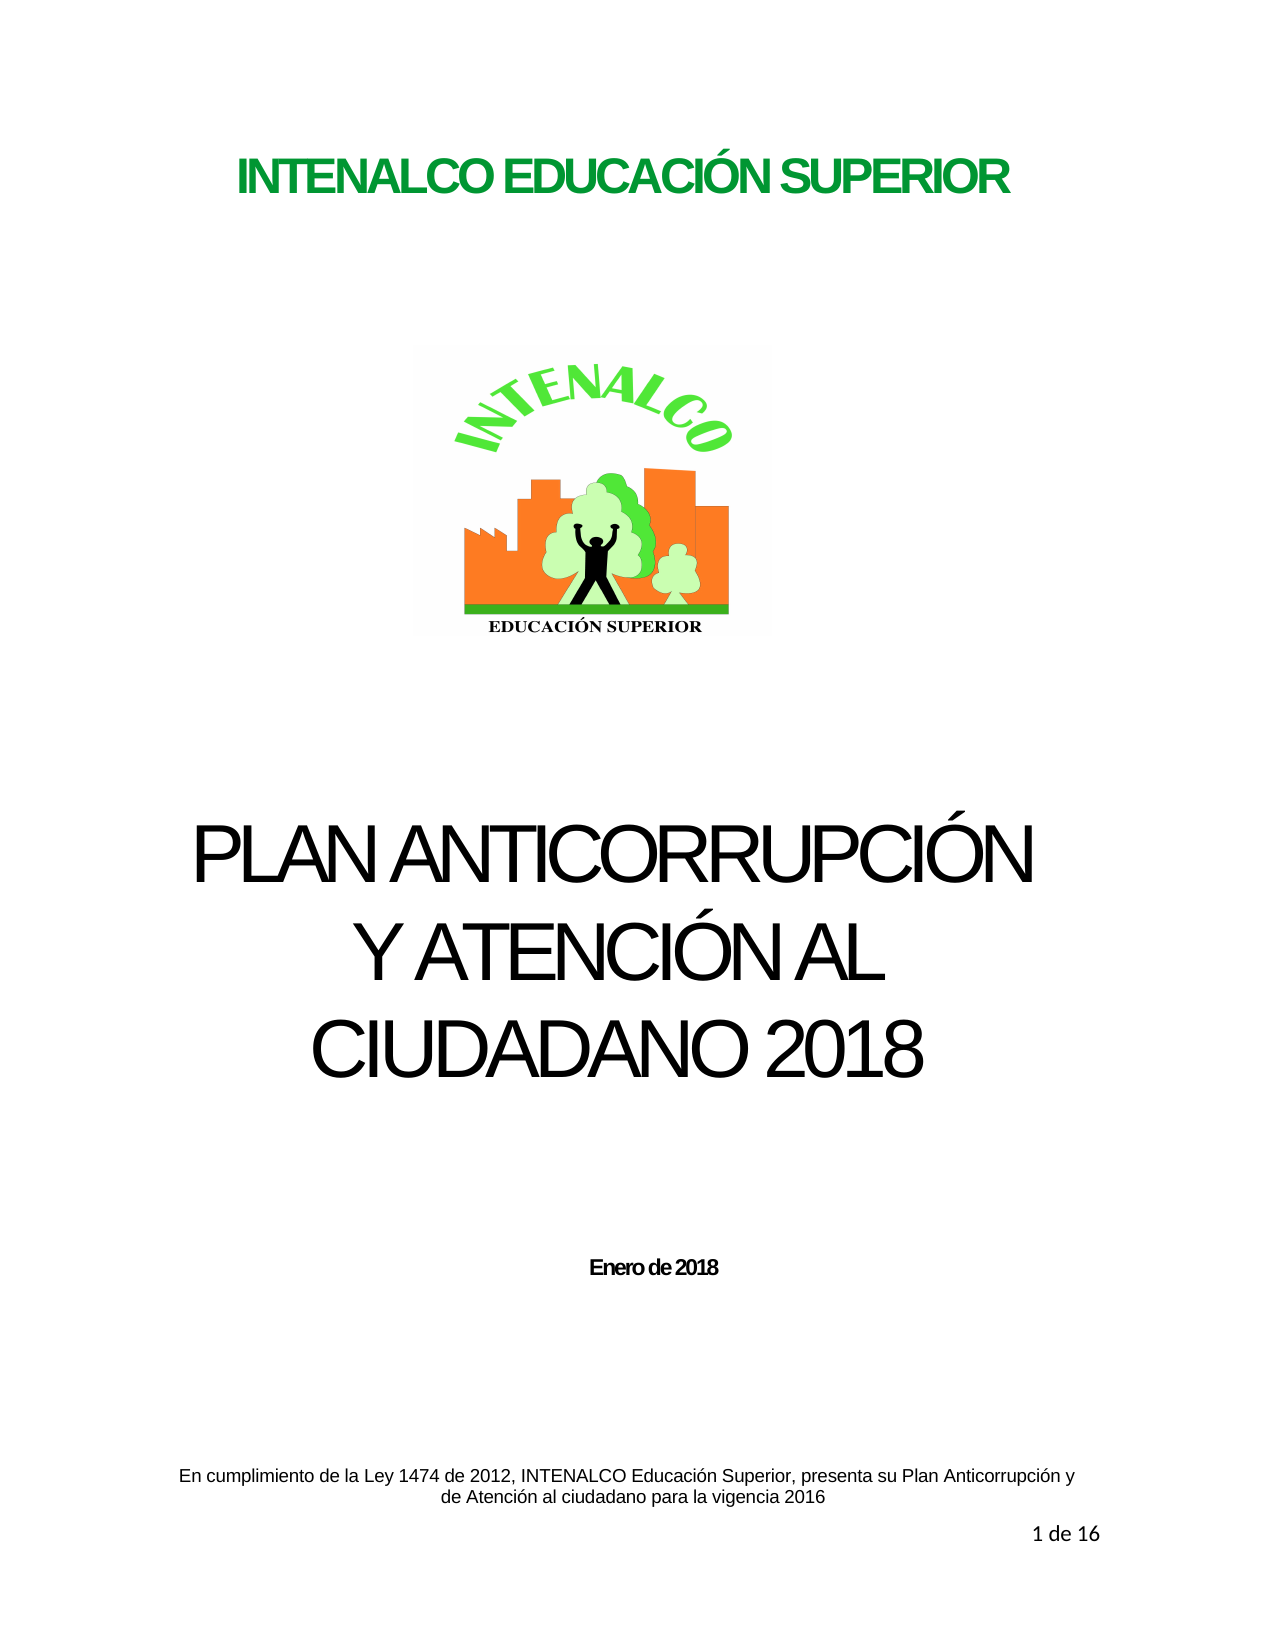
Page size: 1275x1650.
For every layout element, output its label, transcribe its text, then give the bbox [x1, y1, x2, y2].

text INTENALCO EDUCACIÓN SUPERIOR [236, 142, 1045, 206]
text Enero de 2018 [589, 1257, 728, 1280]
text Y ATENCIÓN AL [309, 902, 941, 999]
text de Atención al ciudadano para la vigencia 2016 [179, 1486, 861, 1508]
text PLAN ANTICORRUPCIÓN [190, 804, 1086, 902]
picture [412, 345, 772, 636]
text CIUDADANO 2018 [190, 999, 979, 1097]
text En cumplimiento de la Ley 1474 de 2012, INTENALCO Educación Superior, presenta su Plan Anticorrupción y [179, 1465, 1096, 1486]
